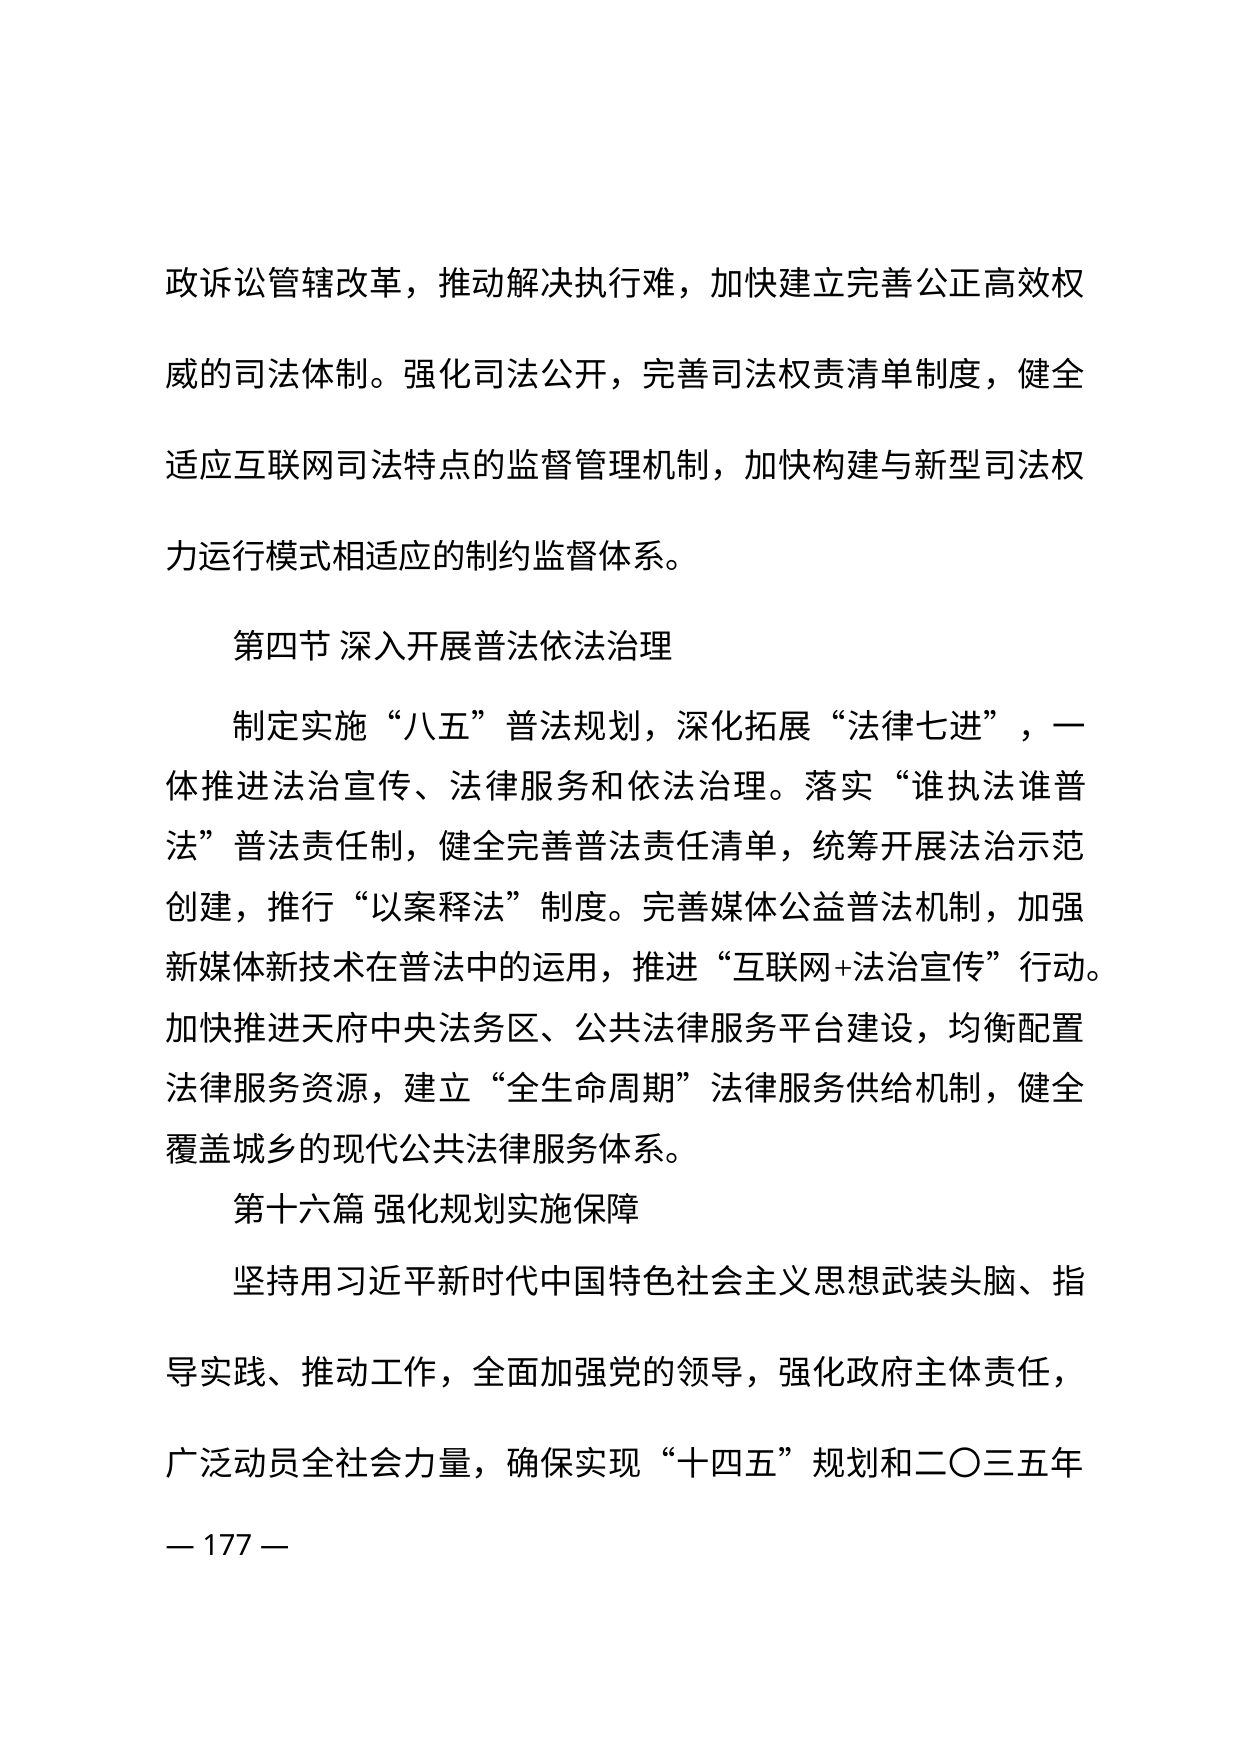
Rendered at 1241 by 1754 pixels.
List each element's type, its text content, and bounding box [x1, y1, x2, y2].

text 制定实施“八五”普法规划，深化拓展“法律七进”，一体推进法治宣传、法律服务和依法治理。落实“谁执法谁普法”普法责任制，健全完善普法责任清单，统筹开展法治示范创建，推行“以案释法”制度。完善媒体公益普法机制，加强新媒体新技术在普法中的运用，推进“互联网+法治宣传”行动。加快推进天府中央法务区、公共法律服务平台建设，均衡配置法律服务资源，建立“全生命周期”法律服务供给机制，健全覆盖城乡的现代公共法律服务体系。 [165, 690, 1087, 1173]
text 第十六篇 强化规划实施保障 [165, 1173, 1087, 1233]
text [165, 236, 1087, 599]
text 第四节 深入开展普法依法治理 [165, 599, 1087, 690]
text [165, 1233, 1087, 1506]
